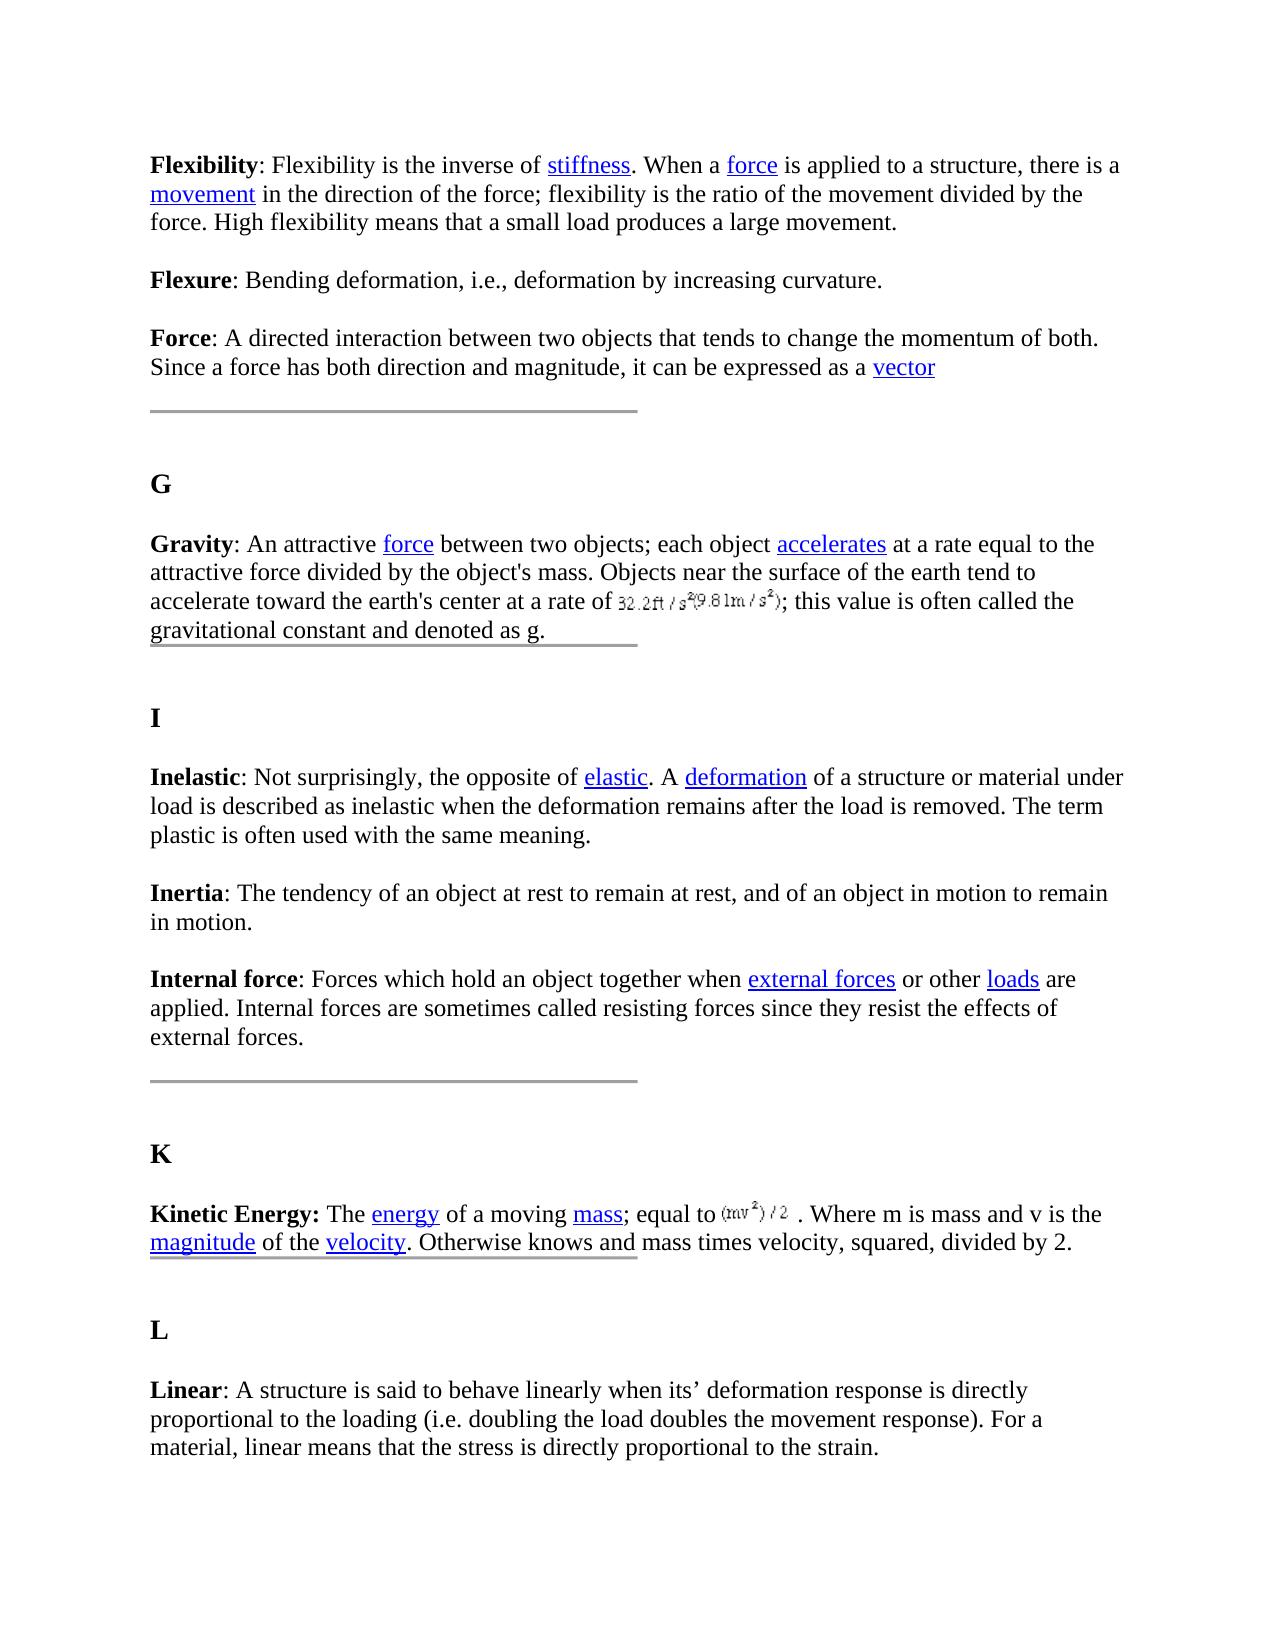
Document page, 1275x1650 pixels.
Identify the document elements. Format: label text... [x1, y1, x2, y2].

text G [150, 467, 1125, 499]
text I [150, 701, 1125, 733]
text Gravity: An attractive force between two objects; each object accelerates at a rate equal to the attractive force divided by the object's mass. Objects near the surface of the earth tend to accelerate toward the earth's center at a rate of ; this value is often called the gravitational constant and denoted as g. [150, 529, 1125, 644]
text K [150, 1137, 1125, 1169]
picture [722, 1201, 798, 1222]
text Inelastic: Not surprisingly, the opposite of elastic. A deformation of a structure or material under load is described as inelastic when the deformation remains after the load is removed. The term plastic is often used with the same meaning. [150, 762, 1125, 849]
text Internal force: Forces which hold an object together when external forces or other loads are applied. Internal forces are sometimes called resisting forces since they resist the effects of external forces. [150, 964, 1125, 1051]
text Force: A directed interaction between two objects that tends to change the momentum of both. Since a force has both direction and magnitude, it can be expressed as a vector [150, 323, 1125, 381]
text Flexibility: Flexibility is the inverse of stiffness. When a force is applied to a structure, there is a movement in the direction of the force; flexibility is the ratio of the movement divided by the force. High flexibility means that a small load produces a large movement. [150, 150, 1125, 236]
text L [150, 1313, 1125, 1346]
text Kinetic Energy: The energy of a moving mass; equal to . Where m is mass and v is the magnitude of the velocity. Otherwise knows and mass times velocity, squared, divided by 2. [150, 1199, 1125, 1256]
picture [618, 589, 782, 610]
text Inertia: The tendency of an object at rest to remain at rest, and of an object in motion to remain in motion. [150, 878, 1125, 935]
text Linear: A structure is said to behave linearly when its’ deformation response is directly proportional to the loading (i.e. doubling the load doubles the movement response). For a material, linear means that the stress is directly proportional to the strain. [150, 1375, 1125, 1461]
text Flexure: Bending deformation, i.e., deformation by increasing curvature. [150, 265, 1125, 294]
